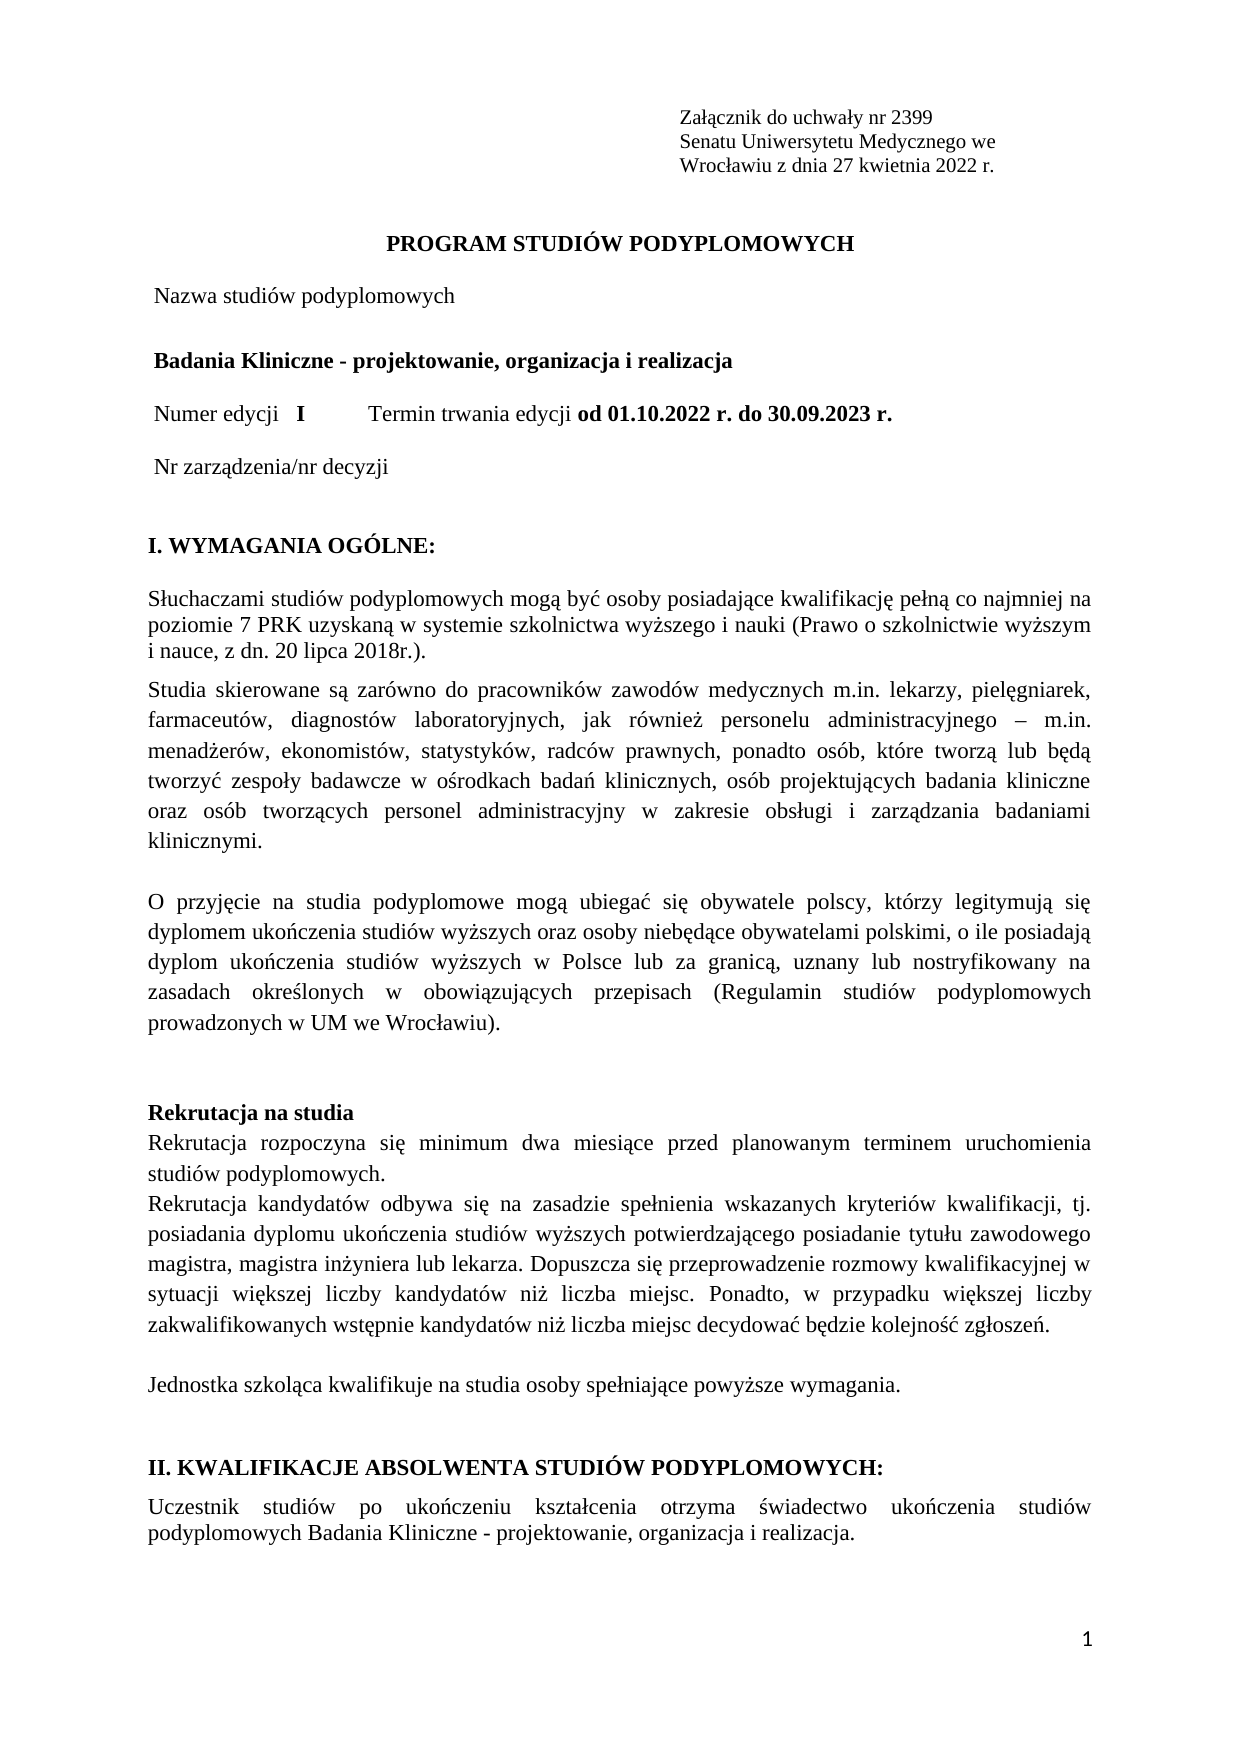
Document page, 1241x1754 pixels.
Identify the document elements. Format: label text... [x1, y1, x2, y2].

list Studia skierowane są zarówno do pracowników zawodów medycznych m.in. lekarzy, pielęgniarek, farmaceutów, diagnostów laboratoryjnych, jak również personelu administracyjnego – m.in. menadżerów, ekonomistów, statystyków, radców prawnych, ponadto osób, które tworzą lub będą tworzyć zespoły badawcze w ośrodkach badań klinicznych, osób projektujących badania kliniczne oraz osób tworzących personel administracyjny w zakresie obsługi i zarządzania badaniami klinicznymi. [148, 676, 1092, 854]
text Załącznik do uchwały nr 2399 [679, 105, 1092, 129]
text O przyjęcie na studia podyplomowe mogą ubiegać się obywatele polscy, którzy legitymują się dyplomem ukończenia studiów wyższych oraz osoby niebędące obywatelami polskimi, o ile posiadają dyplom ukończenia studiów wyższych w Polsce lub za granicą, uznany lub nostryfikowany na zasadach określonych w obowiązujących przepisach (Regulamin studiów podyplomowych prowadzonych w UM we Wrocławiu). [148, 888, 1092, 1035]
text Słuchaczami studiów podyplomowych mogą być osoby posiadające kwalifikację pełną co najmniej na poziomie 7 PRK uzyskaną w systemie szkolnictwa wyższego i nauki (Prawo o szkolnictwie wyższym i nauce, z dn. 20 lipca 2018r.). [148, 585, 1092, 664]
text Jednostka szkoląca kwalifikuje na studia osoby spełniające powyższe wymagania. [148, 1371, 1092, 1397]
table_cell Numer edycji I Termin trwania edycji od 01.10.2022 r. do 30.09.2023 r. [146, 400, 1048, 453]
text Rekrutacja na studia [148, 1099, 1092, 1126]
text I. WYMAGANIA OGÓLNE: [148, 532, 1092, 558]
list Uczestnik studiów po ukończeniu kształcenia otrzyma świadectwo ukończenia studiów podyplomowych Badania Kliniczne - projektowanie, organizacja i realizacja. [148, 1493, 1092, 1546]
text PROGRAM STUDIÓW PODYPLOMOWYCH [148, 229, 1092, 256]
text Rekrutacja rozpoczyna się minimum dwa miesiące przed planowanym terminem uruchomienia studiów podyplomowych. [148, 1129, 1092, 1186]
table_cell Nr zarządzenia/nr decyzji [146, 453, 1048, 479]
text II. KWALIFIKACJE ABSOLWENTA STUDIÓW PODYPLOMOWYCH: [148, 1454, 1092, 1480]
text Senatu Uniwersytetu Medycznego we Wrocławiu z dnia 27 kwietnia 2022 r. [679, 129, 1092, 177]
table_header Nazwa studiów podyplomowych Badania Kliniczne - projektowanie, organizacja i realizacja [146, 282, 1048, 400]
text Rekrutacja kandydatów odbywa się na zasadzie spełnienia wskazanych kryteriów kwalifikacji, tj. posiadania dyplomu ukończenia studiów wyższych potwierdzającego posiadanie tytułu zawodowego magistra, magistra inżyniera lub lekarza. Dopuszcza się przeprowadzenie rozmowy kwalifikacyjnej w sytuacji większej liczby kandydatów niż liczba miejsc. Ponadto, w przypadku większej liczby zakwalifikowanych wstępnie kandydatów niż liczba miejsc decydować będzie kolejność zgłoszeń. [148, 1190, 1092, 1337]
